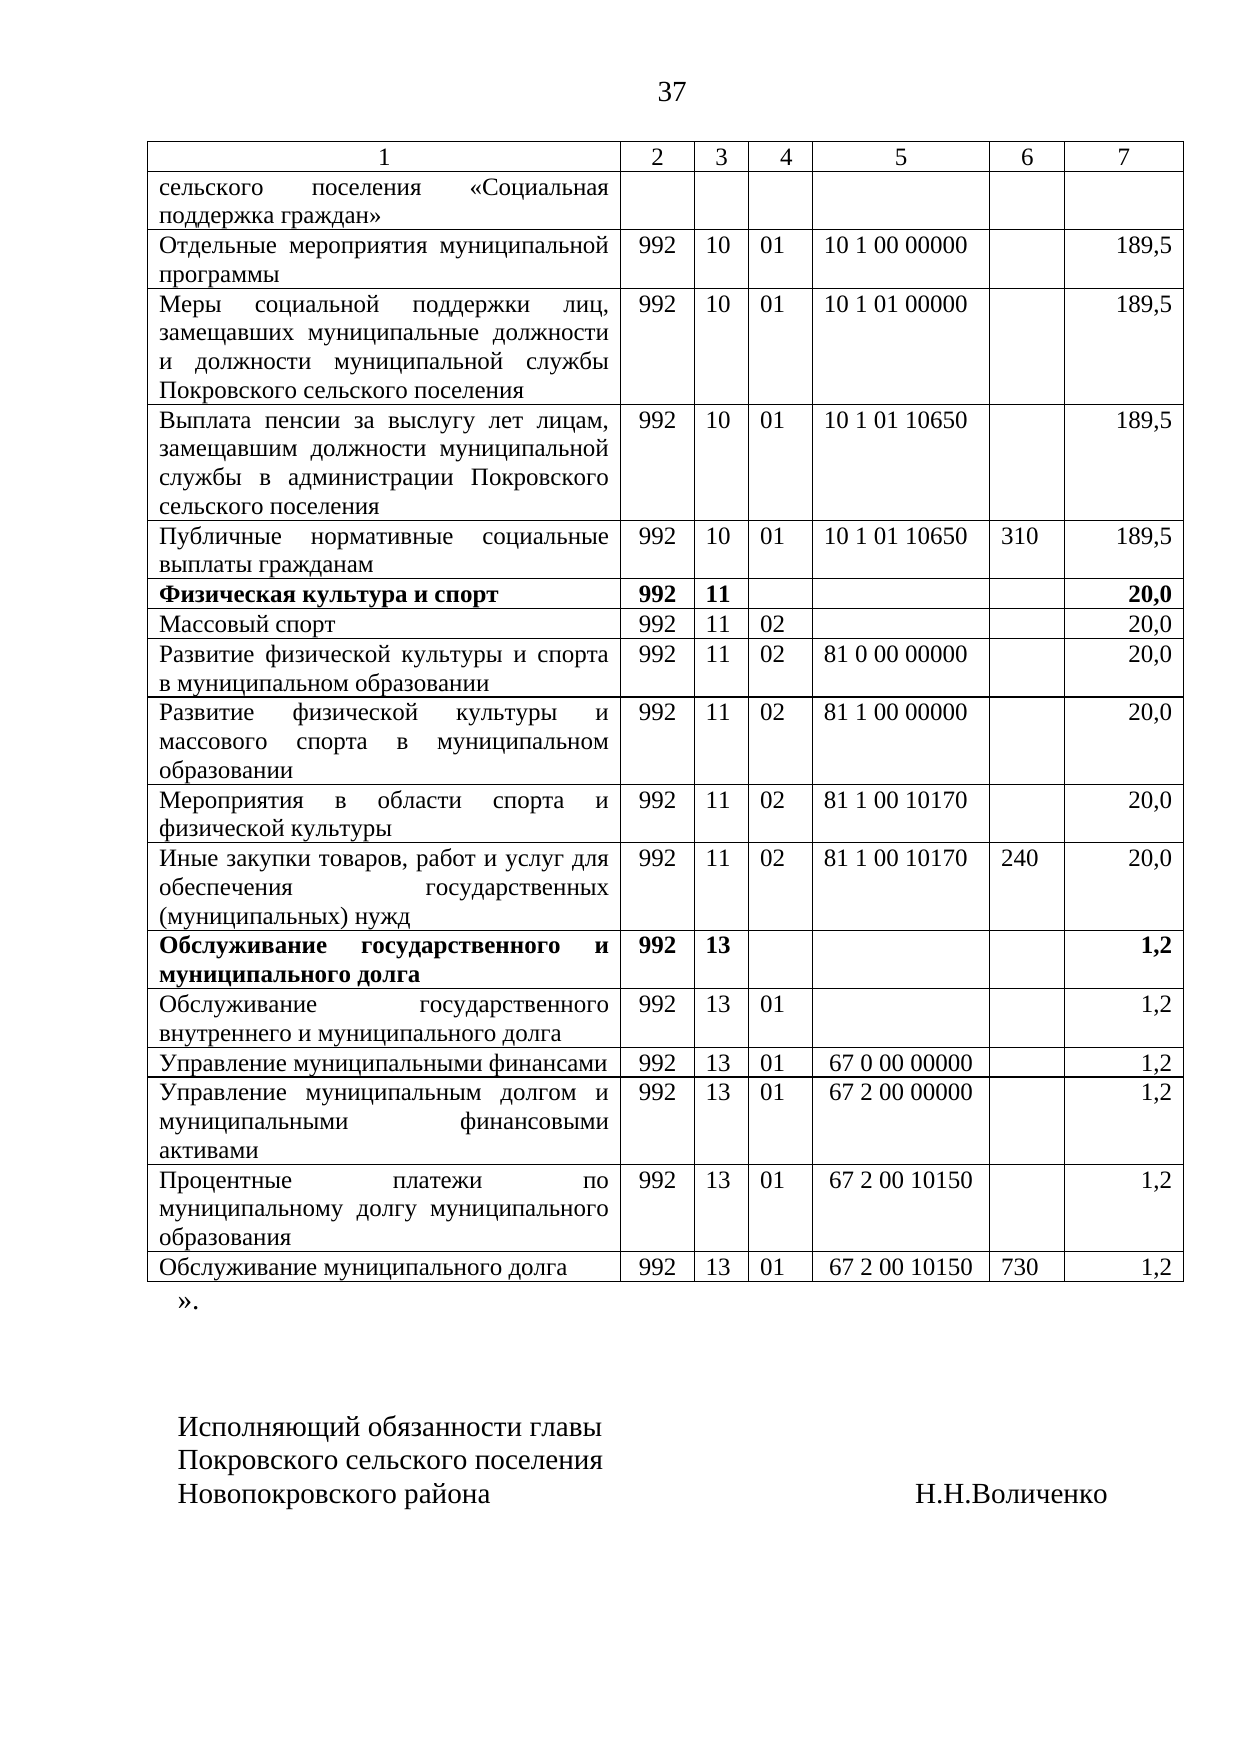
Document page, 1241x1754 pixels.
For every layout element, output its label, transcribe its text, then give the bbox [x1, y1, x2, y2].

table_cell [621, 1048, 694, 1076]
text ». [177, 1282, 1167, 1315]
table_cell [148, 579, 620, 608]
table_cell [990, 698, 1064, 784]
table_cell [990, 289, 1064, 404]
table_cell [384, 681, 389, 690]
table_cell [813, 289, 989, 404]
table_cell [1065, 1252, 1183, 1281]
table_header 6 [990, 142, 1064, 171]
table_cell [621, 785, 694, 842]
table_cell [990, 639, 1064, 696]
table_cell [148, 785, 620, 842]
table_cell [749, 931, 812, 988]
table_header 2 [621, 142, 694, 171]
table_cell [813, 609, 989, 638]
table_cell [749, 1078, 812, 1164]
table_header 4 [749, 142, 812, 171]
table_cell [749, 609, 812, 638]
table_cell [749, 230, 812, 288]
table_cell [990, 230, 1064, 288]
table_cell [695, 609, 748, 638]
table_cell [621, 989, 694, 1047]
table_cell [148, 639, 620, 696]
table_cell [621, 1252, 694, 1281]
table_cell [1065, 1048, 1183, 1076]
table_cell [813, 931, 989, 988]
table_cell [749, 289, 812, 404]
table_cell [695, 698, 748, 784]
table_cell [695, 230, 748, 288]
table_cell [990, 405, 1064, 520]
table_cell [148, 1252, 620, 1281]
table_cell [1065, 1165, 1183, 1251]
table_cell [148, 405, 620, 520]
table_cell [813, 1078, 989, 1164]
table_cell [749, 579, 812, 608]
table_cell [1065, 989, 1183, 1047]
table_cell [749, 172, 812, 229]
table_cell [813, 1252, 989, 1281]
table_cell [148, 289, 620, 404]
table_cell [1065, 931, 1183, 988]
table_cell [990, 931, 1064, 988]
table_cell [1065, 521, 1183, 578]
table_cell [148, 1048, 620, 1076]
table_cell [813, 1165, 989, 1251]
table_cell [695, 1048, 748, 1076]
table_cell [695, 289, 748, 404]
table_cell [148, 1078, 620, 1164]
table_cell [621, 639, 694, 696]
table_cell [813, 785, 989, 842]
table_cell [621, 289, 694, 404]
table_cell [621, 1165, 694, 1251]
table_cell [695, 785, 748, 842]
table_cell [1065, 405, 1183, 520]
table_header 7 [1065, 142, 1183, 171]
table_header 1 [148, 142, 620, 171]
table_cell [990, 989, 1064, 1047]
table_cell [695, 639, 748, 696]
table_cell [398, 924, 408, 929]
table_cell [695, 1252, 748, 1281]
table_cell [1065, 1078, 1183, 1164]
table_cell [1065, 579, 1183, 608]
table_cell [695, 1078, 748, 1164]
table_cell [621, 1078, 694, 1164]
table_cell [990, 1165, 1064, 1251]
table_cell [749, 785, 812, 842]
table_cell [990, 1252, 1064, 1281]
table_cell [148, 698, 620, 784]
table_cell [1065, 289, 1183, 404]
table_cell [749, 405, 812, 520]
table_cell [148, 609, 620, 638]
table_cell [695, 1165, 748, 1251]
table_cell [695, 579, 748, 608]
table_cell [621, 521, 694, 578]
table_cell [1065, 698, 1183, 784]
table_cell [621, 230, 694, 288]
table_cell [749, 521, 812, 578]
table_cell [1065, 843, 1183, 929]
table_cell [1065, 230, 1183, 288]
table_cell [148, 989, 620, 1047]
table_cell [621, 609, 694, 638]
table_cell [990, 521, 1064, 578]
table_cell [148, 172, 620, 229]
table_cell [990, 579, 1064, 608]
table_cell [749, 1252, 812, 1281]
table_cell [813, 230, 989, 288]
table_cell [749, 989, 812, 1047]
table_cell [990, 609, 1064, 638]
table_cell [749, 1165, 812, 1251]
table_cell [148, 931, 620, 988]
text Исполняющий обязанности главы [177, 1409, 1167, 1442]
table_header 3 [695, 142, 748, 171]
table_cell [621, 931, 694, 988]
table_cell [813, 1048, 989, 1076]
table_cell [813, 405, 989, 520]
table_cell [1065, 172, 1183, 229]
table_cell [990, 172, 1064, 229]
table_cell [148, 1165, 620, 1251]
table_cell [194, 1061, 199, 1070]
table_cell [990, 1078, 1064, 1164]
text Новопокровского района Н.Н.Воличенко [177, 1476, 1167, 1509]
text Покровского сельского поселения [177, 1442, 1167, 1476]
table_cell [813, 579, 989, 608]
table_header 5 [813, 142, 989, 171]
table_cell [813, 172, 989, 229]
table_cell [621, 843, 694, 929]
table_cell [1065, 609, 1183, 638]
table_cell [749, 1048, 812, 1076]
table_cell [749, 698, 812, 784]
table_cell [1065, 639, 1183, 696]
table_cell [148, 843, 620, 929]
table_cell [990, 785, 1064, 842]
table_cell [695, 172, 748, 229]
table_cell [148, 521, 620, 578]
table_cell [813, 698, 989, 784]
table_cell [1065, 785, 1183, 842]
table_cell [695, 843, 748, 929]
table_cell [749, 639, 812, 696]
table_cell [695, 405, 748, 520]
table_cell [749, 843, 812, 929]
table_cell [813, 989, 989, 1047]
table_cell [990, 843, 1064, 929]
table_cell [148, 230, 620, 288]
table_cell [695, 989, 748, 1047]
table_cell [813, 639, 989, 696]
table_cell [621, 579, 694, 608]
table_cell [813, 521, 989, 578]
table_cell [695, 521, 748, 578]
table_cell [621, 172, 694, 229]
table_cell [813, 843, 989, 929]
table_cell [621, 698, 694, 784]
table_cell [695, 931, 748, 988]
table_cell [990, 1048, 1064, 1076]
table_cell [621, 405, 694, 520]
